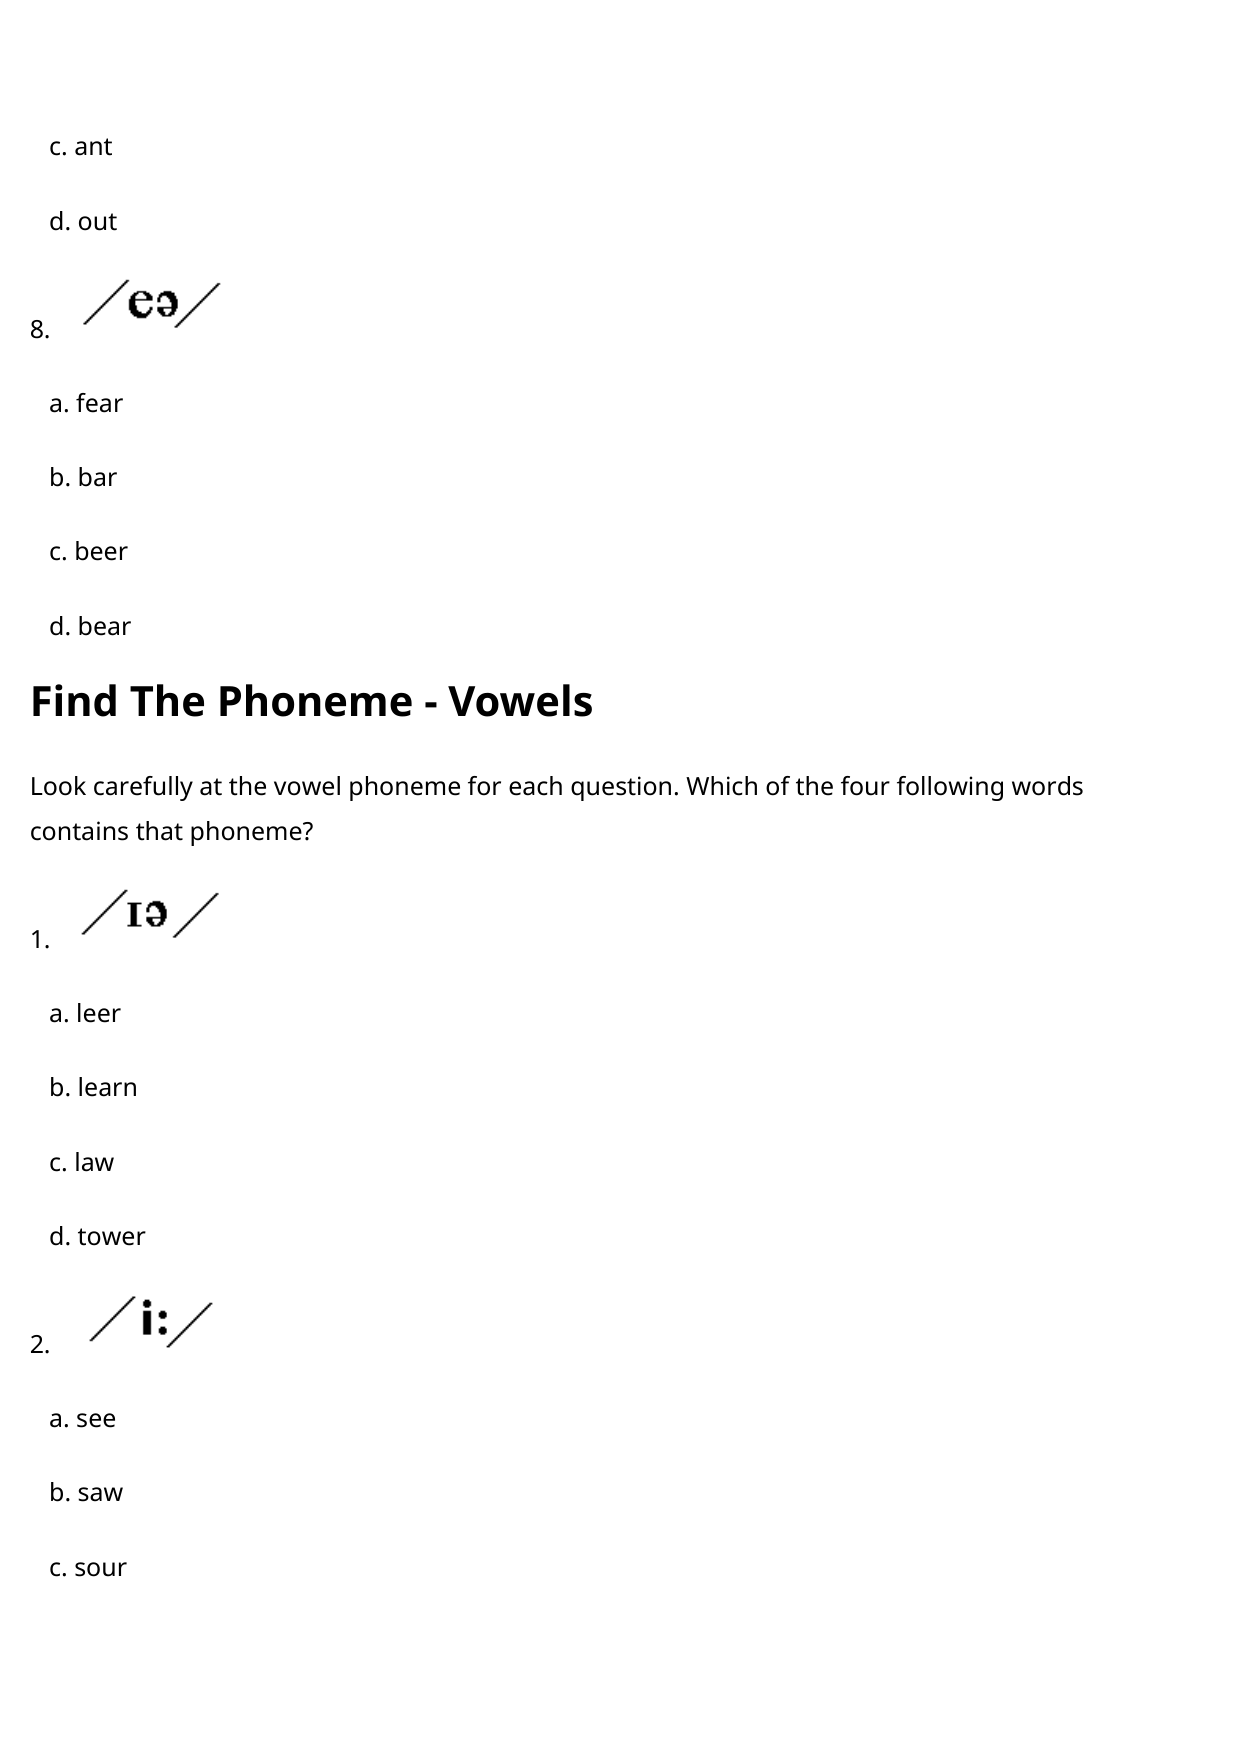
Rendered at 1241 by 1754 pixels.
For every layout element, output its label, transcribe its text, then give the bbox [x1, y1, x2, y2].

text d. out [29, 192, 1152, 237]
text b. learn [29, 1059, 1152, 1104]
text c. beer [29, 523, 1152, 568]
text 1. [29, 877, 1152, 956]
text Find The Phoneme - Vowels [29, 671, 1152, 728]
text d. bear [29, 597, 1152, 642]
text a. fear [29, 375, 1152, 420]
text Look carefully at the vowel phoneme for each question. Which of the four following words contains that phoneme? [29, 757, 1152, 847]
text 2. [29, 1282, 1152, 1361]
text 8. [29, 266, 1152, 346]
text b. bar [29, 449, 1152, 494]
text c. ant [29, 118, 1152, 163]
picture [57, 876, 243, 949]
picture [57, 1281, 243, 1354]
text c. law [29, 1133, 1152, 1178]
text b. saw [29, 1464, 1152, 1509]
text c. sour [29, 1538, 1152, 1583]
text a. see [29, 1390, 1152, 1435]
text a. leer [29, 985, 1152, 1030]
picture [57, 266, 243, 339]
text d. tower [29, 1207, 1152, 1252]
